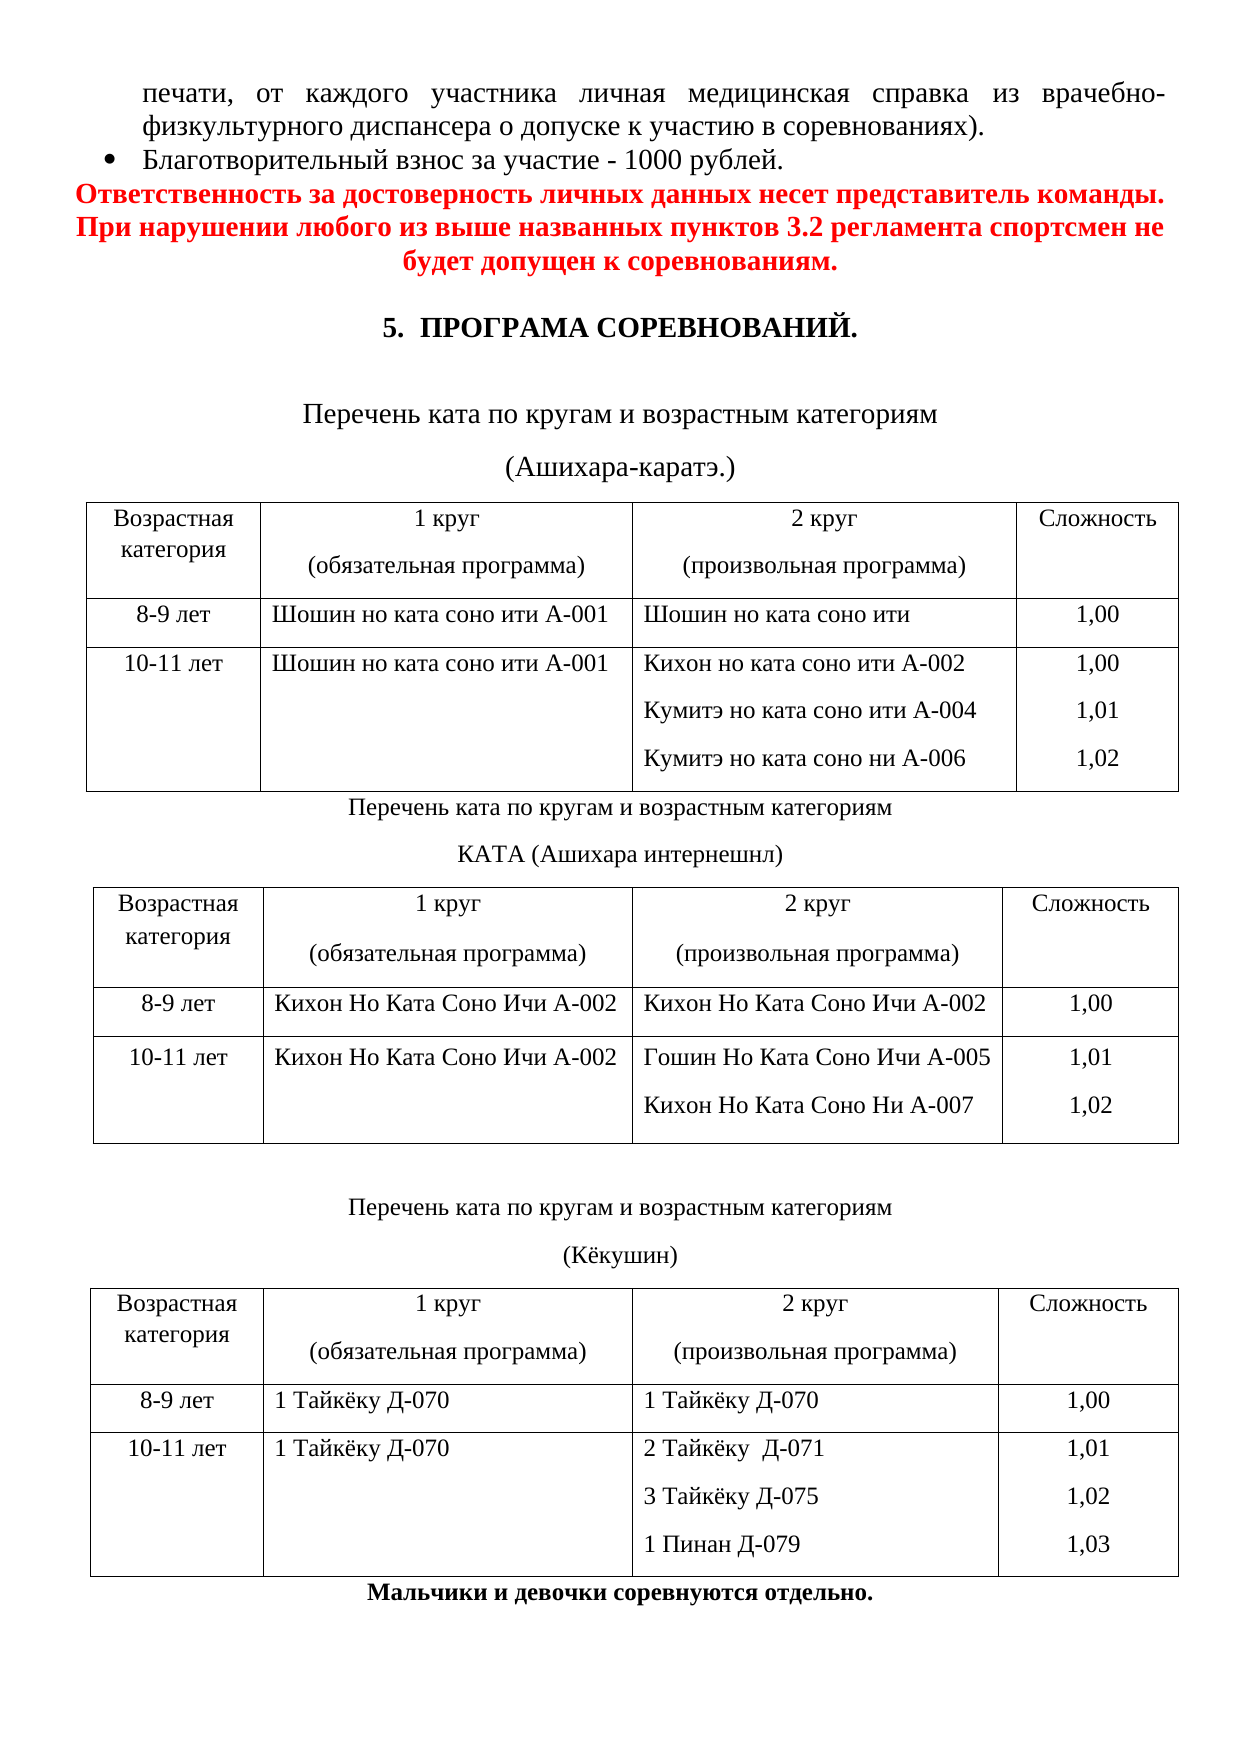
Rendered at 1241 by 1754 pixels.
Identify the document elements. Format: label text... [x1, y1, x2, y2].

table_header 2 круг (произвольная программа) [633, 503, 1016, 598]
table_cell 1,01 1,02 1,03 [999, 1433, 1178, 1576]
table_cell 1 Тайкёку Д-070 [264, 1433, 632, 1576]
text Перечень ката по кругам и возрастным категориям [75, 792, 1165, 820]
table_cell 8-9 лет [91, 1385, 263, 1432]
table_cell Кихон но ката соно ити А-002 Кумитэ но ката соно ити А-004 Кумитэ но ката соно ни А-006 [633, 648, 1016, 791]
table_cell 1,00 [1017, 599, 1178, 647]
table_cell 1 Тайкёку Д-070 [264, 1385, 632, 1432]
list ПРОГРАМА СОРЕВНОВАНИЙ. [75, 310, 1165, 343]
table_cell Шошин но ката соно ити А-001 [261, 599, 632, 647]
table_cell 10-11 лет [87, 648, 260, 791]
table_cell 1,00 1,01 1,02 [1017, 648, 1178, 791]
table_cell Кихон Но Ката Соно Ичи А-002 [264, 988, 632, 1036]
table_header Возрастная категория [91, 1289, 263, 1384]
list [104, 75, 1165, 142]
table_header Возрастная категория [94, 888, 263, 987]
table_cell Шошин но ката соно ити [633, 599, 1016, 647]
table_cell 10-11 лет [91, 1433, 263, 1576]
table_header Возрастная категория [87, 503, 260, 598]
table_cell 1 Тайкёку Д-070 [633, 1385, 998, 1432]
table_cell 8-9 лет [87, 599, 260, 647]
text (Кёкушин) [75, 1240, 1165, 1268]
table_cell 1,01 1,02 [1003, 1037, 1178, 1143]
table_header 1 круг (обязательная программа) [264, 1289, 632, 1384]
table_header 1 круг (обязательная программа) [261, 503, 632, 598]
text Перечень ката по кругам и возрастным категориям [75, 396, 1165, 430]
table_cell 10-11 лет [94, 1037, 263, 1143]
table_header 2 круг (произвольная программа) [633, 888, 1002, 987]
table_cell Кихон Но Ката Соно Ичи А-002 [633, 988, 1002, 1036]
table_cell Шошин но ката соно ити А-001 [261, 648, 632, 791]
table_cell 8-9 лет [94, 988, 263, 1036]
table_header 2 круг (произвольная программа) [633, 1289, 998, 1384]
text Мальчики и девочки соревнуются отдельно. [75, 1577, 1165, 1606]
text Ответственность за достоверность личных данных несет представитель команды. При нарушении любого из выше названных пунктов 3.2 регламента спортсмен не будет допущен к соревнованиям. [75, 176, 1165, 276]
table_header Сложность [999, 1289, 1178, 1384]
text Перечень ката по кругам и возрастным категориям [75, 1192, 1165, 1221]
table_header 1 круг (обязательная программа) [264, 888, 632, 987]
table_cell 1,00 [1003, 988, 1178, 1036]
table_cell Гошин Но Ката Соно Ичи А-005 Кихон Но Ката Соно Ни А-007 [633, 1037, 1002, 1143]
text КАТА (Ашихара интернешнл) [75, 839, 1165, 868]
table_cell 1,00 [999, 1385, 1178, 1432]
table_header Сложность [1017, 503, 1178, 598]
table_header Сложность [1003, 888, 1178, 987]
list Благотворительный взнос за участие - 1000 рублей. [104, 142, 1165, 176]
table_cell 2 Тайкёку Д-071 3 Тайкёку Д-075 1 Пинан Д-079 [633, 1433, 998, 1576]
table_cell Кихон Но Ката Соно Ичи А-002 [264, 1037, 632, 1143]
text (Ашихара-каратэ.) [75, 449, 1165, 483]
